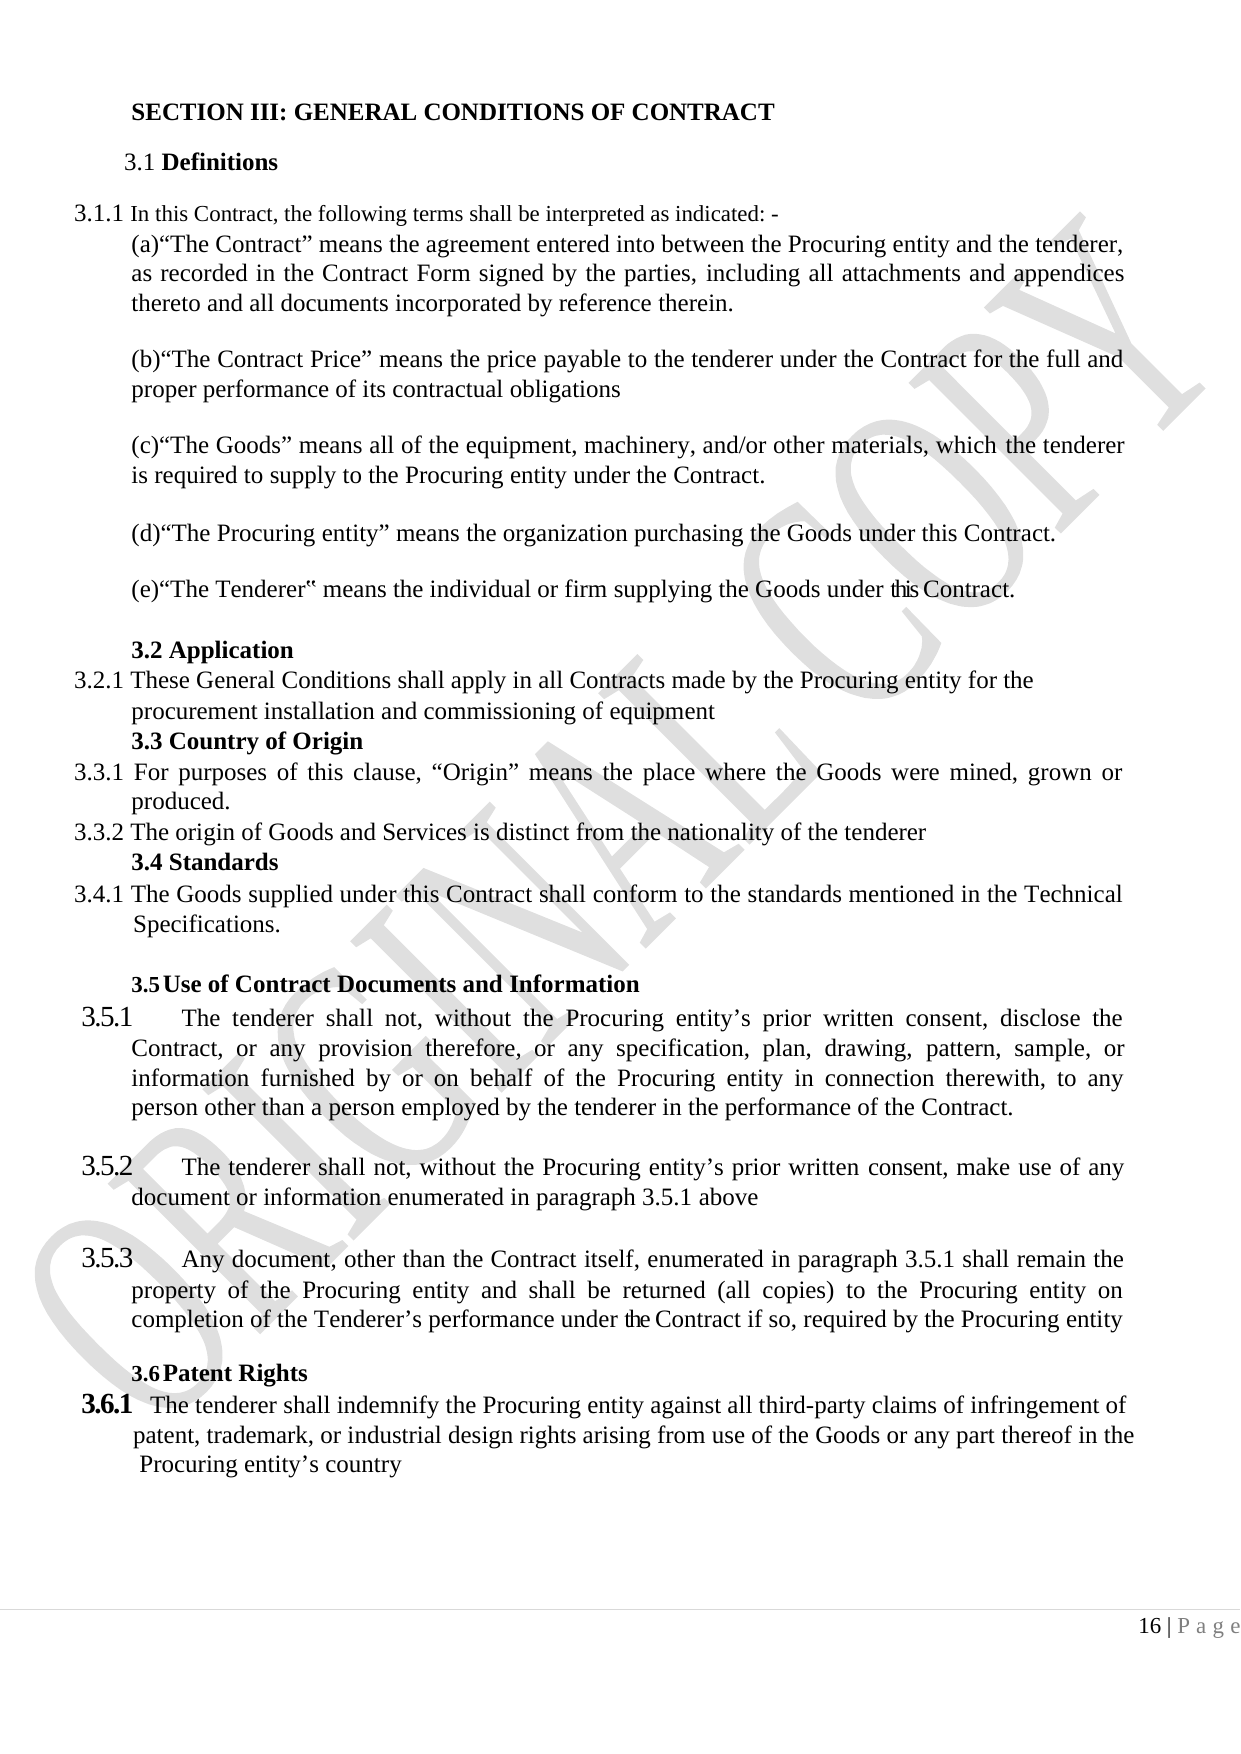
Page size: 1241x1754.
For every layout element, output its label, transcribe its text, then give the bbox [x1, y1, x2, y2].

text (d)“The Procuring entity” means the organization purchasing the Goods under this Contract. [131, 518, 1124, 547]
text 3.3.1 For purposes of this clause, “Origin” means the place where the Goods were mined, grown or produced. [74, 757, 1124, 815]
list Any document, other than the Contract itself, enumerated in paragraph 3.5.1 shall remain the property of the Procuring entity and shall be returned (all copies) to the Procuring entity on completion of the Tenderer’s performance under the Contract if so, required by the Procuring entity [81, 1240, 1124, 1333]
text 3.3.2 The origin of Goods and Services is distinct from the nationality of the tenderer [74, 817, 1124, 846]
list Patent Rights [131, 1358, 1240, 1387]
subtitle Use of Contract Documents and Information [131, 970, 1124, 998]
text 3.4 Standards [131, 847, 1124, 876]
subtitle SECTION III: GENERAL CONDITIONS OF CONTRACT [131, 97, 1240, 126]
text Procuring entity’s country [0, 1449, 1240, 1478]
text (c)“The Goods” means all of the equipment, machinery, and/or other materials, which the tenderer is required to supply to the Procuring entity under the Contract. [131, 430, 1124, 489]
text 3.2.1 These General Conditions shall apply in all Contracts made by the Procuring entity for the [0, 666, 1124, 694]
text (a)“The Contract” means the agreement entered into between the Procuring entity and the tenderer, as recorded in the Contract Form signed by the parties, including all attachments and appendices thereto and all documents incorporated by reference therein. [131, 229, 1124, 317]
list The tenderer shall not, without the Procuring entity’s prior written consent, make use of any document or information enumerated in paragraph 3.5.1 above [81, 1148, 1124, 1211]
text patent, trademark, or industrial design rights arising from use of the Goods or any part thereof in the [0, 1420, 1240, 1449]
text 3.2 Application [131, 635, 1124, 664]
text 3.3 Country of Origin [131, 726, 1124, 755]
list The tenderer shall not, without the Procuring entity’s prior written consent, disclose the Contract, or any provision therefore, or any specification, plan, drawing, pattern, sample, or information furnished by or on behalf of the Procuring entity in connection therewith, to any person other than a person employed by the tenderer in the performance of the Contract. [81, 999, 1124, 1121]
text (e)“The Tenderer‟ means the individual or firm supplying the Goods under this Contract. [131, 574, 1124, 603]
text 3.1 Definitions [0, 148, 1240, 177]
text (b)“The Contract Price” means the price payable to the tenderer under the Contract for the full and proper performance of its contractual obligations [131, 344, 1124, 403]
text procurement installation and commissioning of equipment [131, 696, 1124, 725]
list The tenderer shall indemnify the Procuring entity against all third-party claims of infringement of [81, 1387, 1240, 1420]
text 3.4.1 The Goods supplied under this Contract shall conform to the standards mentioned in the Technical Specifications. [74, 879, 1124, 937]
text 3.1.1 In this Contract, the following terms shall be interpreted as indicated: - [0, 199, 1240, 228]
